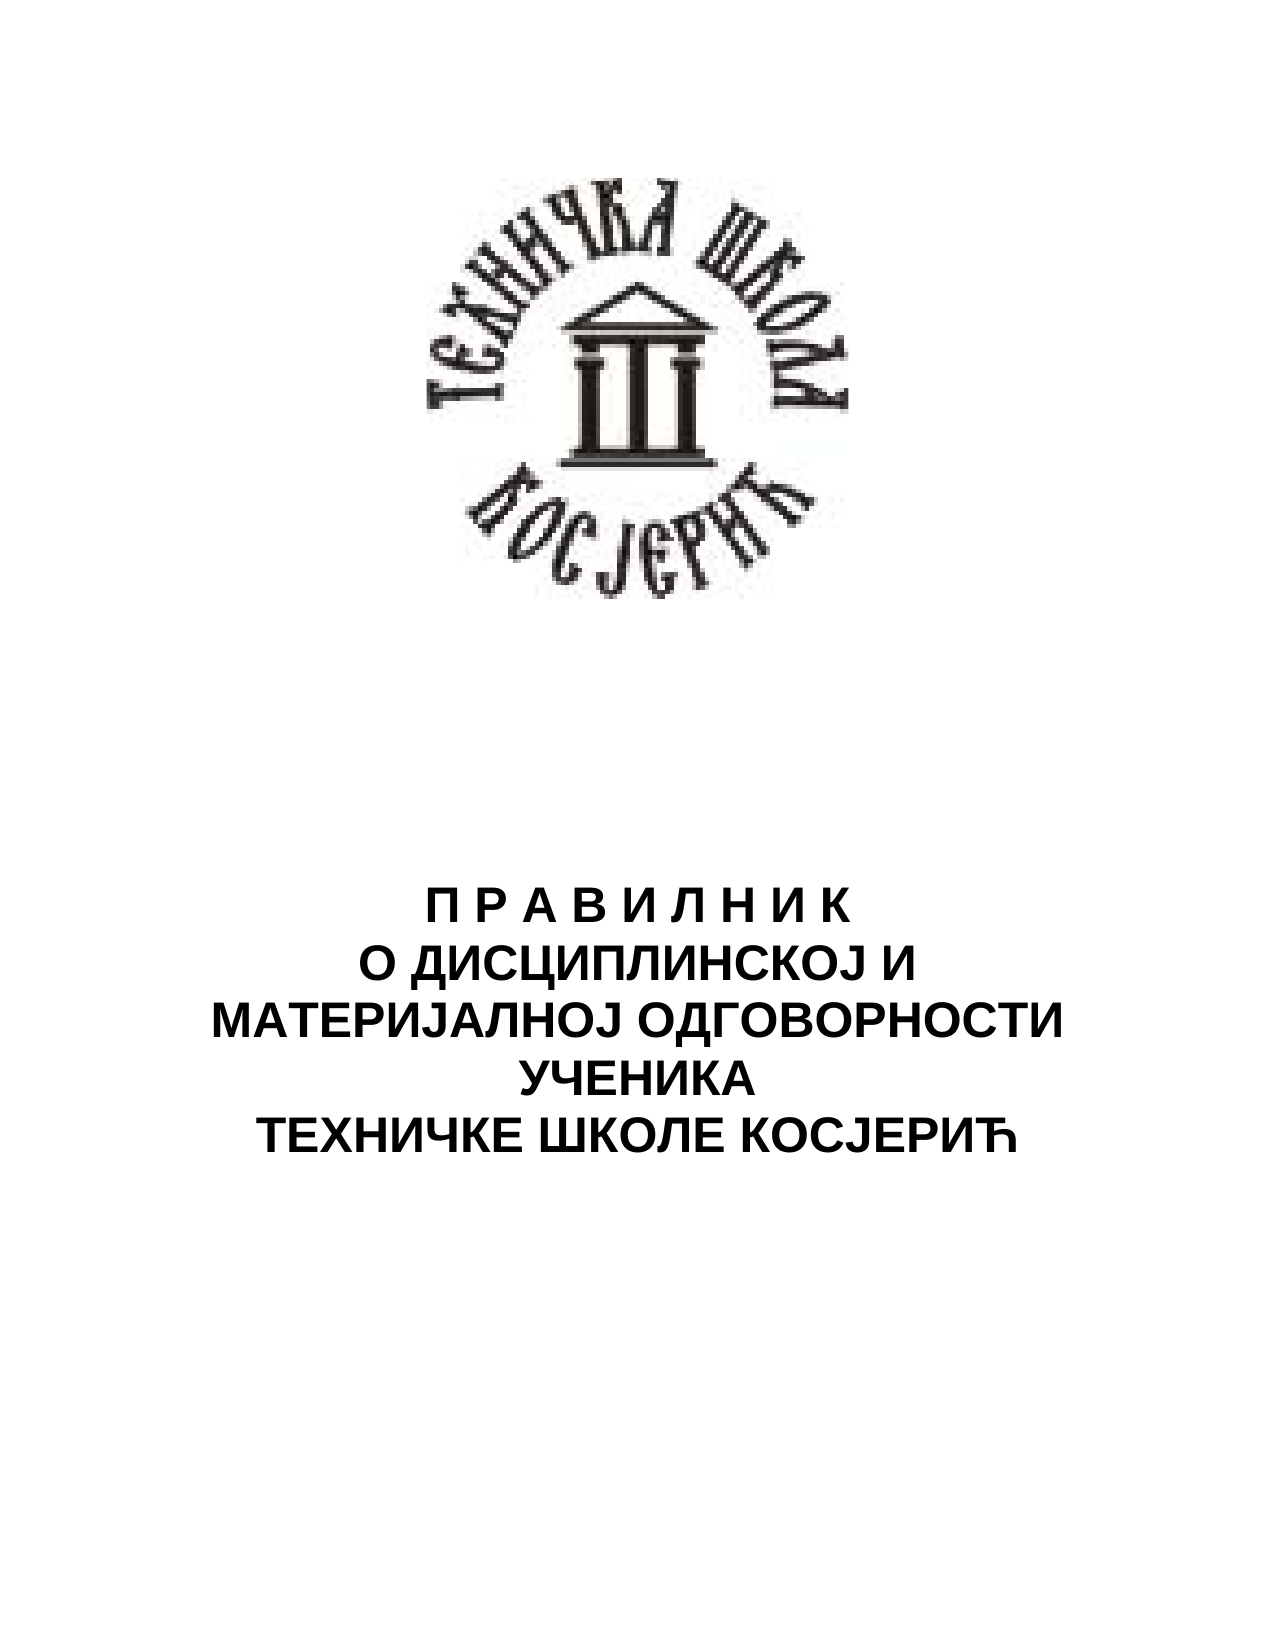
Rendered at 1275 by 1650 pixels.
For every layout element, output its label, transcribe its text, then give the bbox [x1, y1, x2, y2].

picture [426, 178, 849, 599]
text П Р А В И Л Н И К [150, 875, 1125, 933]
text О ДИСЦИПЛИНСКОЈ И МАТЕРИЈАЛНОЈ ОДГОВОРНОСТИ УЧЕНИКА [150, 933, 1125, 1105]
text ТЕХНИЧКЕ ШКОЛЕ КОСЈЕРИЋ [150, 1105, 1125, 1163]
